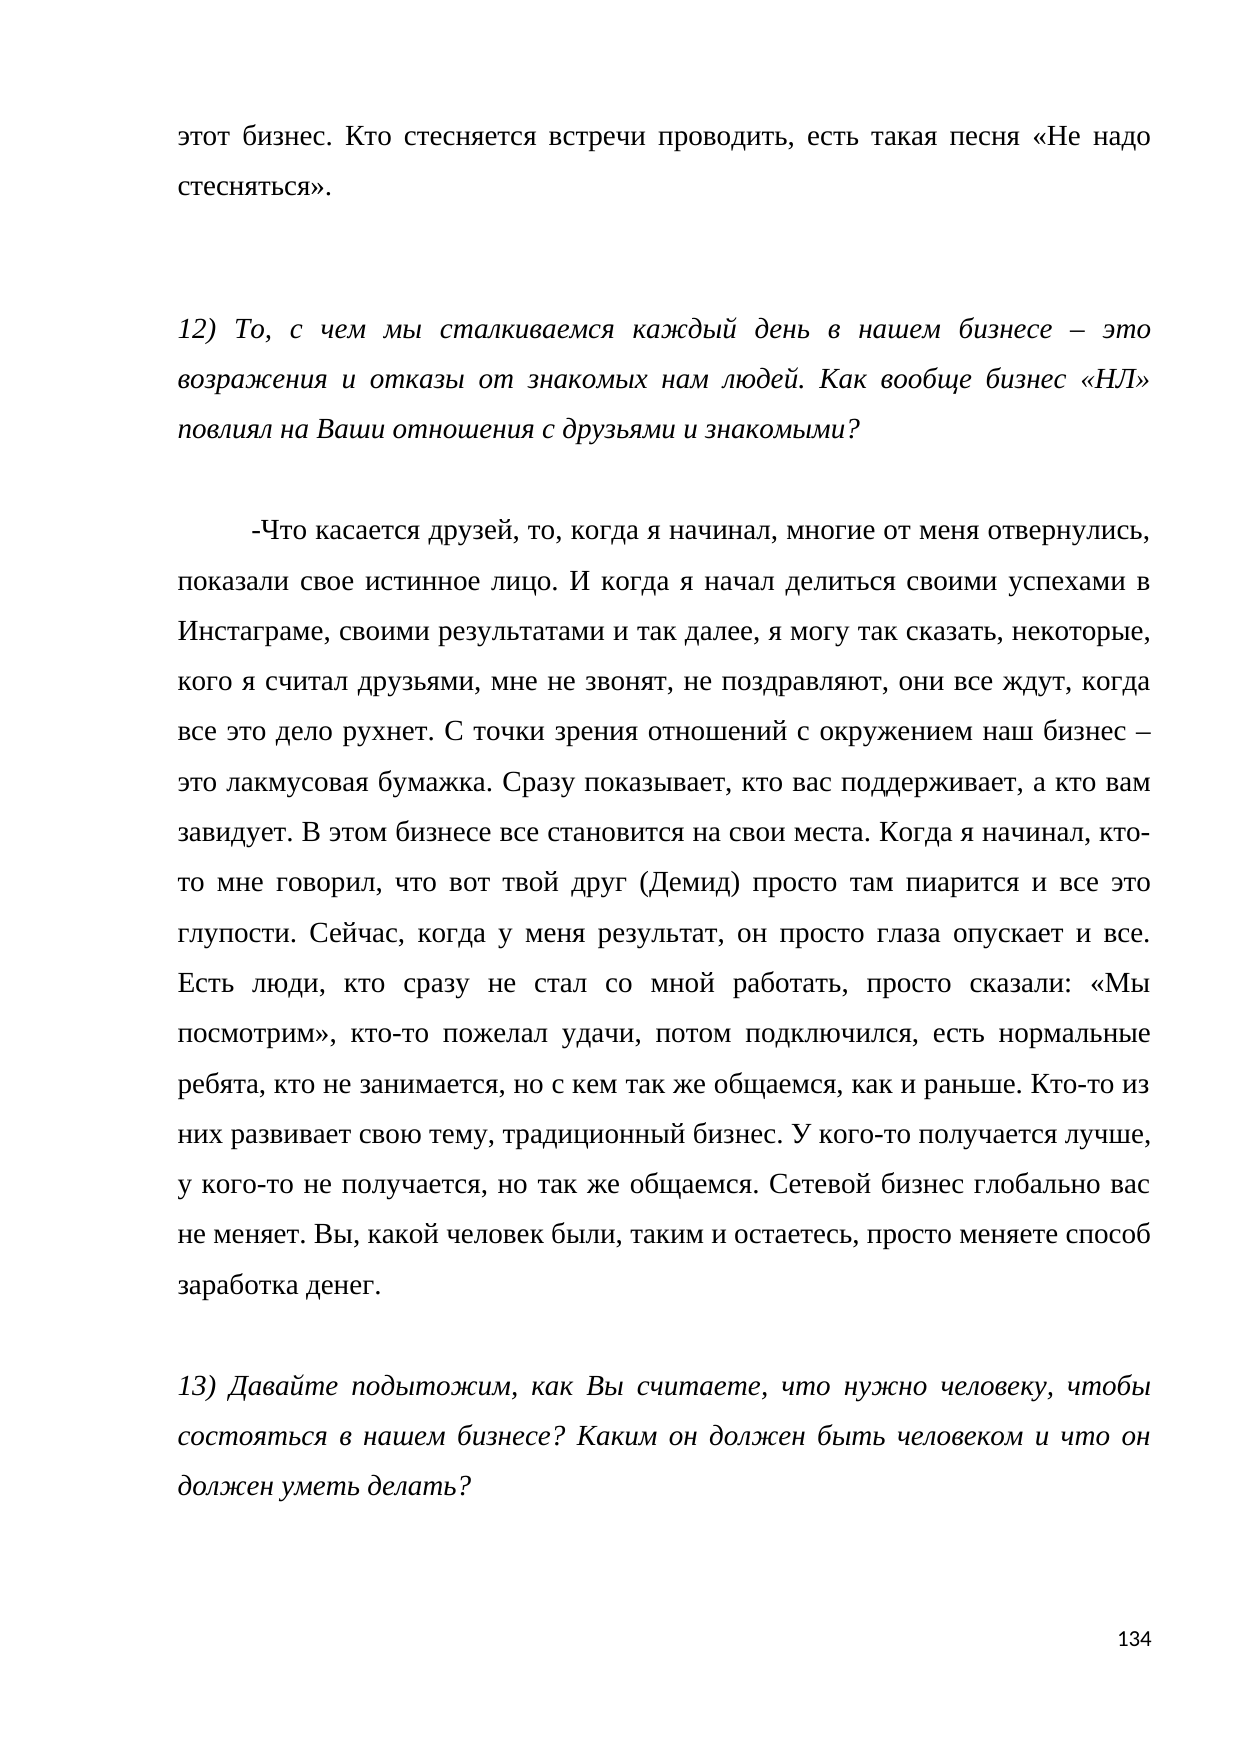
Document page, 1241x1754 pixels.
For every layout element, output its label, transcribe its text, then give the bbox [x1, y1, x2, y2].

text 13) Давайте подытожим, как Вы считаете, что нужно человеку, чтобы состояться в нашем бизнесе? Каким он должен быть человеком и что он должен уметь делать? [177, 1368, 1152, 1502]
text 12) То, с чем мы сталкиваемся каждый день в нашем бизнесе – это возражения и отказы от знакомых нам людей. Как вообще бизнес «НЛ» повлиял на Ваши отношения с друзьями и знакомыми? [177, 311, 1152, 445]
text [177, 118, 1152, 202]
text -Что касается друзей, то, когда я начинал, многие от меня отвернулись, показали свое истинное лицо. И когда я начал делиться своими успехами в Инстаграме, своими результатами и так далее, я могу так сказать, некоторые, кого я считал друзьями, мне не звонят, не поздравляют, они все ждут, когда все это дело рухнет. С точки зрения отношений с окружением наш бизнес – это лакмусовая бумажка. Сразу показывает, кто вас поддерживает, а кто вам завидует. В этом бизнесе все становится на свои места. Когда я начинал, кто-то мне говорил, что вот твой друг (Демид) просто там пиарится и все это глупости. Сейчас, когда у меня результат, он просто глаза опускает и все. Есть люди, кто сразу не стал со мной работать, просто сказали: «Мы посмотрим», кто-то пожелал удачи, потом подключился, есть нормальные ребята, кто не занимается, но с кем так же общаемся, как и раньше. Кто-то из них развивает свою тему, традиционный бизнес. У кого-то получается лучше, у кого-то не получается, но так же общаемся. Сетевой бизнес глобально вас не меняет. Вы, какой человек были, таким и остаетесь, просто меняете способ заработка денег. [177, 512, 1152, 1301]
